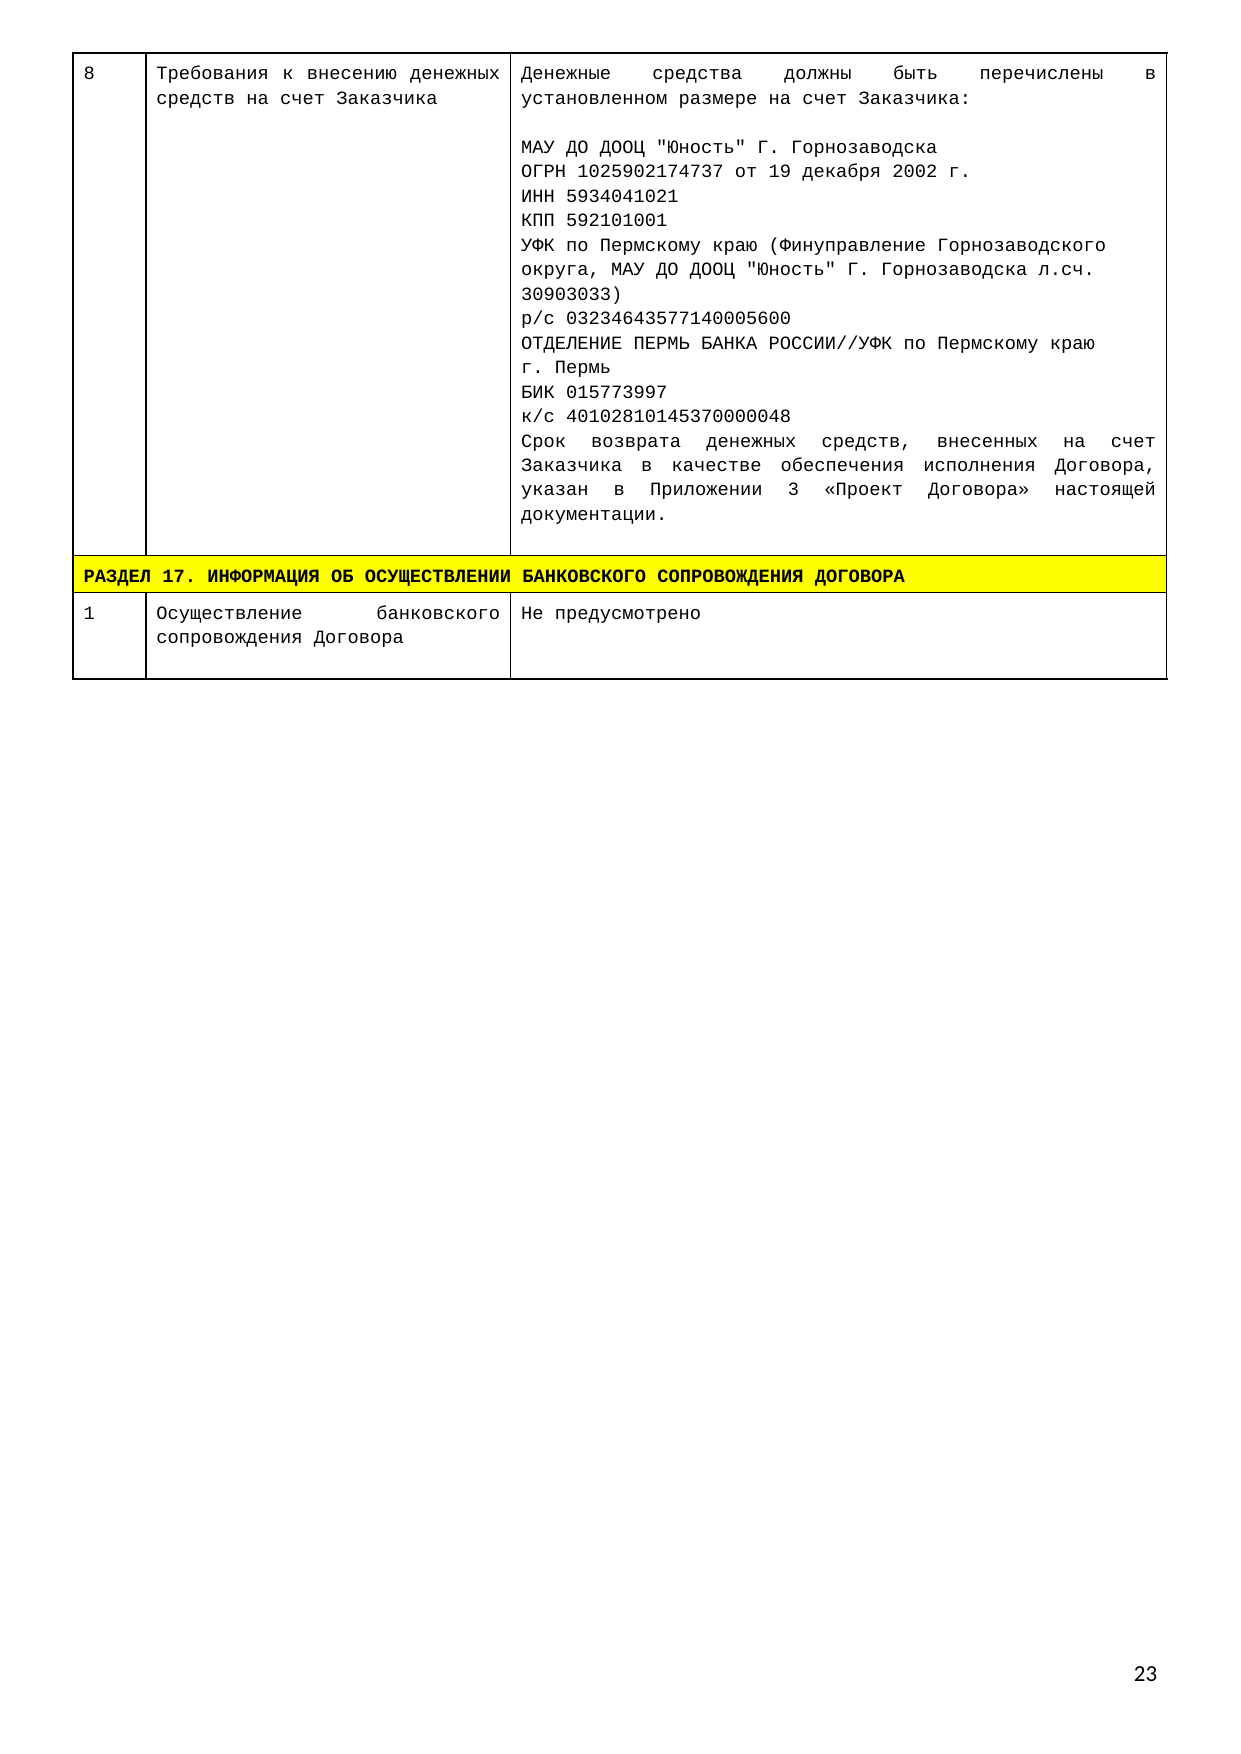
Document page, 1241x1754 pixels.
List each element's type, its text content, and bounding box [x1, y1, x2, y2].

table_cell РАЗДЕЛ 17. ИНФОРМАЦИЯ ОБ ОСУЩЕСТВЛЕНИИ БАНКОВСКОГО СОПРОВОЖДЕНИЯ ДОГОВОРА [74, 556, 1166, 592]
table_cell Не предусмотрено [511, 593, 1166, 678]
table_cell Денежные средства должны быть перечислены в установленном размере на счет Заказчика: МАУ ДО ДООЦ "Юность" Г. Горнозаводска ОГРН 1025902174737 от 19 декабря 2002 г. ИНН 5934041021 КПП 592101001 УФК по Пермскому краю (Финуправление Горнозаводского округа, МАУ ДО ДООЦ "Юность" Г. Горнозаводска л.сч. 30903033) р/с 03234643577140005600 ОТДЕЛЕНИЕ ПЕРМЬ БАНКА РОССИИ//УФК по Пермскому краю г. Пермь БИК 015773997 к/с 40102810145370000048 Срок возврата денежных средств, внесенных на счет Заказчика в качестве обеспечения исполнения Договора, указан в Приложении 3 «Проект Договора» настоящей документации. [511, 54, 1166, 554]
table_cell Осуществление банковского сопровождения Договора [147, 593, 510, 678]
table_cell 1 [74, 593, 145, 678]
table_cell 8 [74, 54, 145, 554]
table_cell Требования к внесению денежных средств на счет Заказчика [147, 54, 510, 554]
